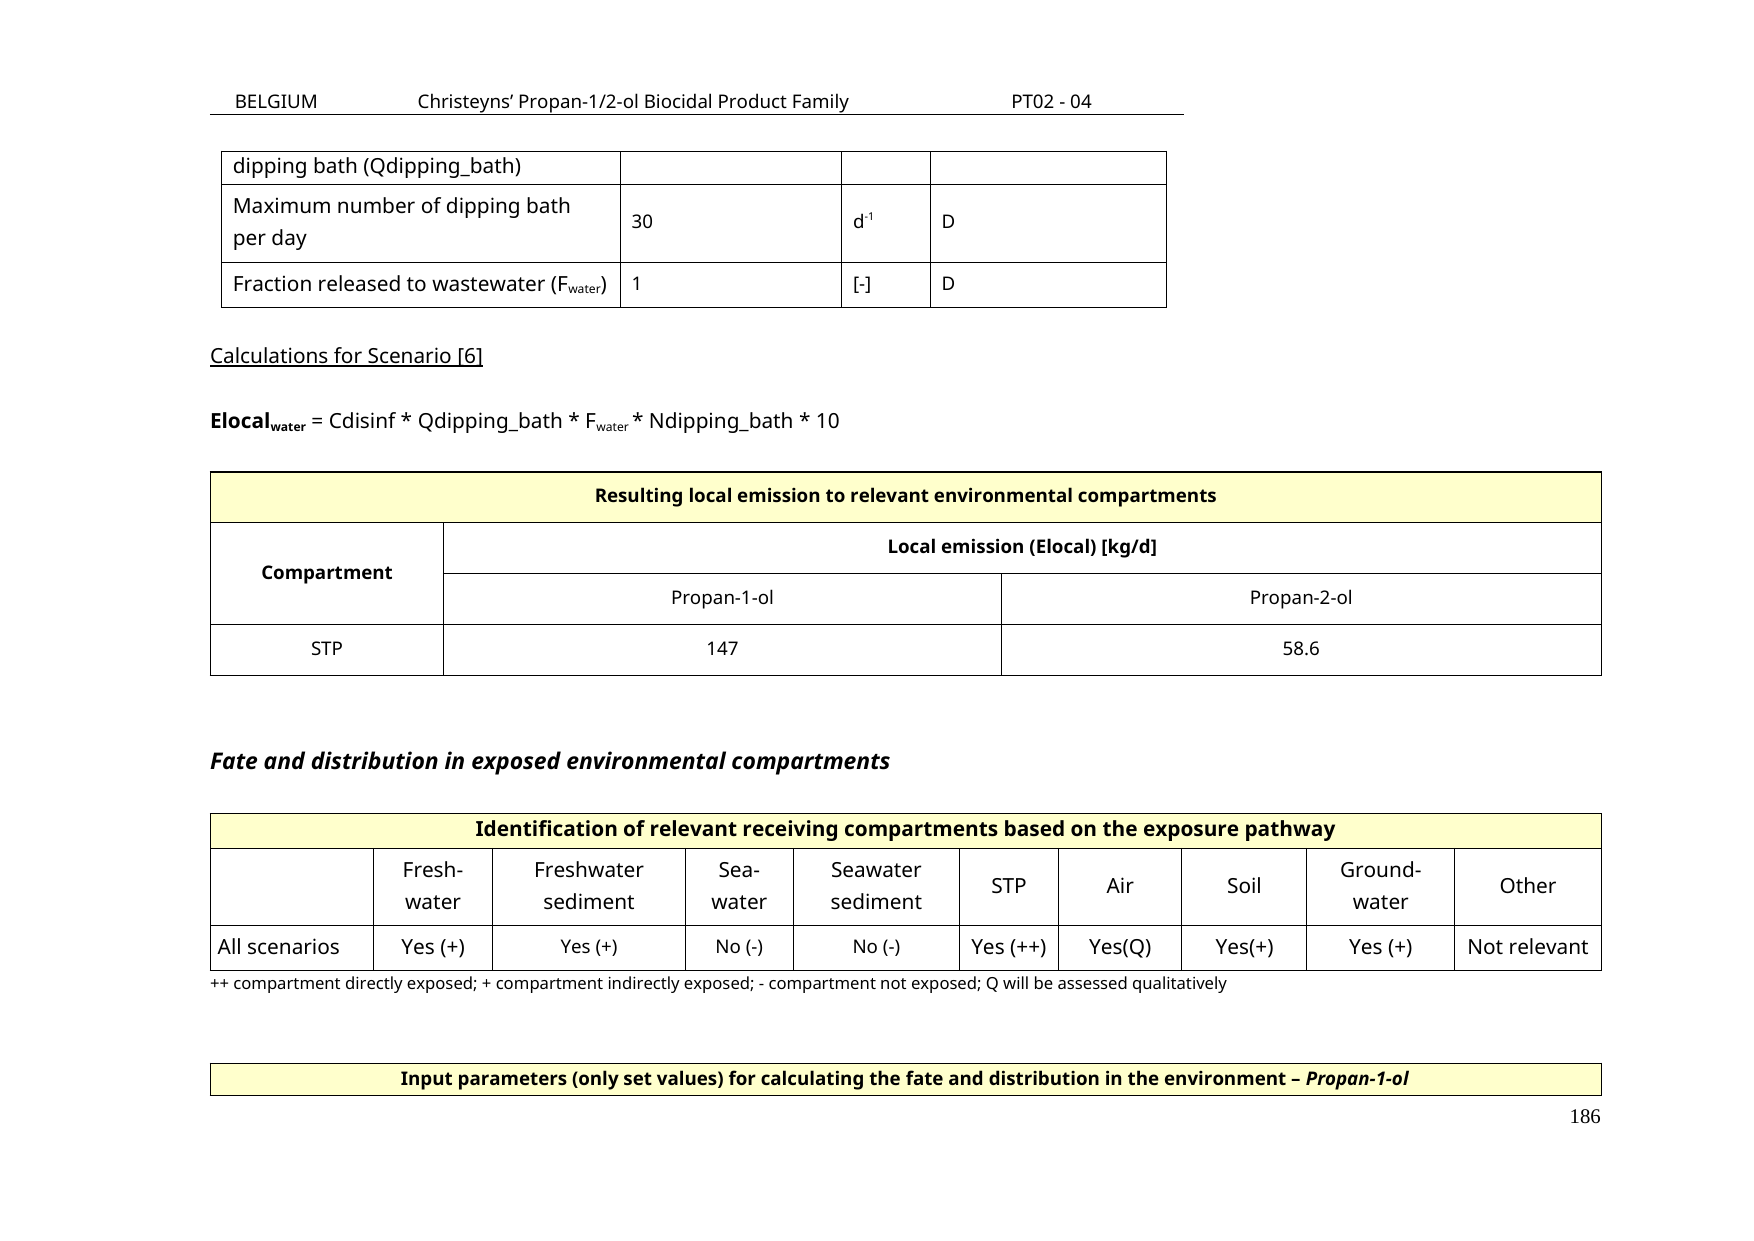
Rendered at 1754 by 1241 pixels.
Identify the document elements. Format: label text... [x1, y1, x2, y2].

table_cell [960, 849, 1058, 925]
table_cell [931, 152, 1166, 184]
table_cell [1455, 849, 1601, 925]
text Elocalwater = Cdisinf * Qdipping_bath * Fwater * Ndipping_bath * 10 [210, 406, 1600, 434]
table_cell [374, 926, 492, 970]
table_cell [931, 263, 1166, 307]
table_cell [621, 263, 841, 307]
text Calculations for Scenario [6] [210, 341, 1600, 369]
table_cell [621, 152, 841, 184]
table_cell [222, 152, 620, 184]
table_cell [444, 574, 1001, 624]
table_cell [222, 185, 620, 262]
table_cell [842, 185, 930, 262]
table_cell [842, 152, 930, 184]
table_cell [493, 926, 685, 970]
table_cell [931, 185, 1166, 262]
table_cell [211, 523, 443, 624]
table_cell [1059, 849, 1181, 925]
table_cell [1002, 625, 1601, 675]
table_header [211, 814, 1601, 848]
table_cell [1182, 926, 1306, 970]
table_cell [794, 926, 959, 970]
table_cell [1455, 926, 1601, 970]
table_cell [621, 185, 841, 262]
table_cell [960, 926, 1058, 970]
text Fate and distribution in exposed environmental compartments [210, 745, 1600, 776]
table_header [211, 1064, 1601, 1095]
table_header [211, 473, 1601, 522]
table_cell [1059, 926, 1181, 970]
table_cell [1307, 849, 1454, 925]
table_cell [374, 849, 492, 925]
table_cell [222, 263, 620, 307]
text ++ compartment directly exposed; + compartment indirectly exposed; - compartment not exposed; Q will be assessed qualitatively [210, 971, 1600, 994]
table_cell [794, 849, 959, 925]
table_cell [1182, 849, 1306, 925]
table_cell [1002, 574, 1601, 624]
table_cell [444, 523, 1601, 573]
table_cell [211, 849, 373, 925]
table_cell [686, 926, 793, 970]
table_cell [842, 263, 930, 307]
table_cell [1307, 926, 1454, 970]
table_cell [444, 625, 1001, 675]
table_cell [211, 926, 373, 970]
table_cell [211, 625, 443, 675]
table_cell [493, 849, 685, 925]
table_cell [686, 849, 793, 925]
